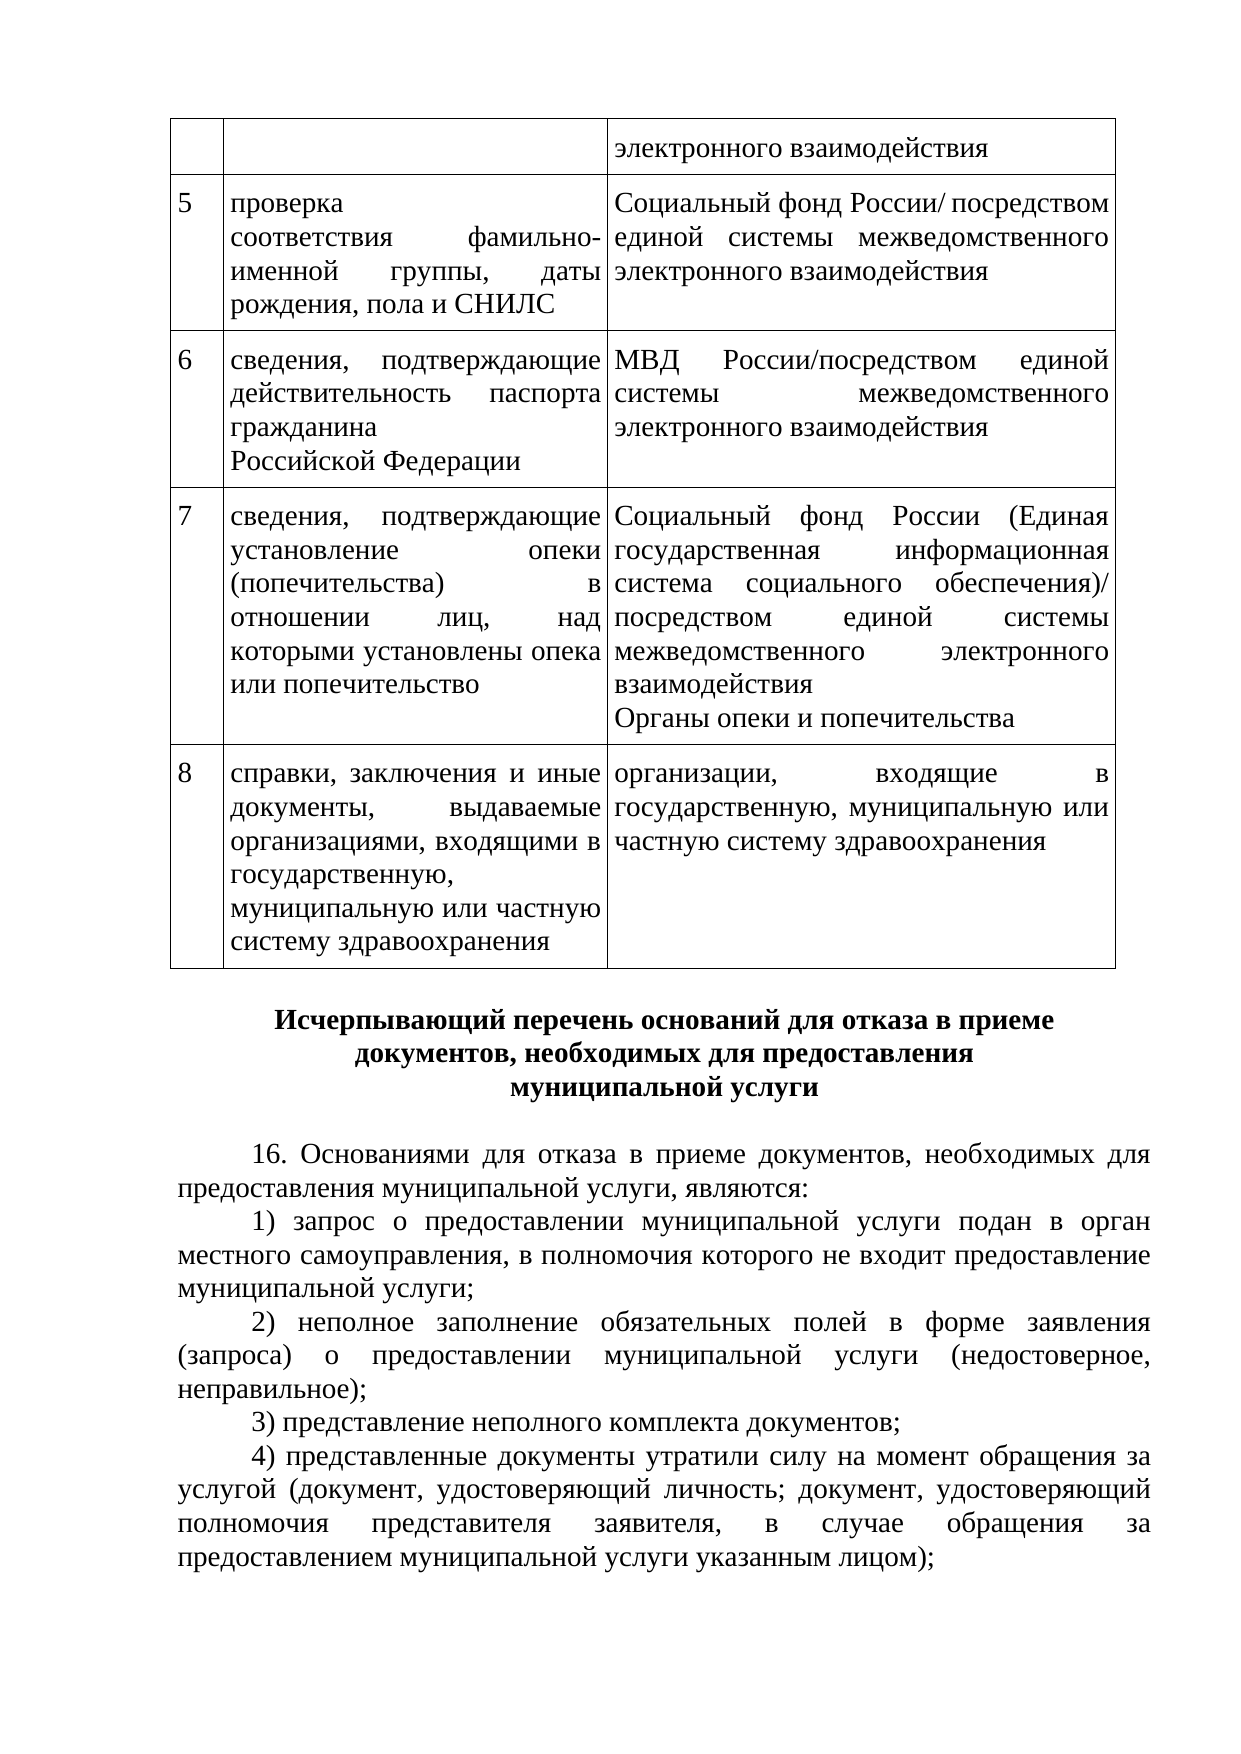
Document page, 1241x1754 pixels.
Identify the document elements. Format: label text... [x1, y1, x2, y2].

table_cell проверка соответствия фамильно-именной группы, даты рождения, пола и СНИЛС [224, 175, 607, 330]
text 4) представленные документы утратили силу на момент обращения за услугой (документ, удостоверяющий личность; документ, удостоверяющий полномочия представителя заявителя, в случае обращения за предоставлением муниципальной услуги указанным лицом); [177, 1438, 1152, 1572]
table_cell организации, входящие в государственную, муниципальную или частную систему здравоохранения [608, 745, 1115, 967]
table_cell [224, 119, 607, 174]
text 3) представление неполного комплекта документов; [177, 1404, 1152, 1438]
table_cell Социальный фонд России/ посредством единой системы межведомственного электронного взаимодействия [608, 175, 1115, 330]
text 2) неполное заполнение обязательных полей в форме заявления (запроса) о предоставлении муниципальной услуги (недостоверное, неправильное); [177, 1304, 1152, 1404]
table_cell сведения, подтверждающие действительность паспорта гражданина Российской Федерации [224, 331, 607, 487]
table_cell 8 [171, 745, 223, 967]
text муниципальной услуги [177, 1069, 1152, 1103]
text 16. Основаниями для отказа в приеме документов, необходимых для предоставления муниципальной услуги, являются: [177, 1136, 1152, 1203]
table_cell 4 [171, 119, 223, 174]
table_cell 5 [171, 175, 223, 330]
table_cell справки, заключения и иные документы, выдаваемые организациями, входящими в государственную, муниципальную или частную систему здравоохранения [224, 745, 607, 967]
text Исчерпывающий перечень оснований для отказа в приеме [177, 1002, 1152, 1036]
table_cell сведения, подтверждающие установление опеки (попечительства) в отношении лиц, над которыми установлены опека или попечительство [224, 488, 607, 744]
text 1) запрос о предоставлении муниципальной услуги подан в орган местного самоуправления, в полномочия которого не входит предоставление муниципальной услуги; [177, 1203, 1152, 1304]
table_cell 7 [171, 488, 223, 744]
table_cell 6 [171, 331, 223, 487]
table_cell МВД России/посредством единой системы межведомственного электронного взаимодействия [608, 331, 1115, 487]
text документов, необходимых для предоставления [177, 1036, 1152, 1069]
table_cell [608, 119, 1115, 174]
table_cell Социальный фонд России (Единая государственная информационная система социального обеспечения)/ посредством единой системы межведомственного электронного взаимодействия Органы опеки и попечительства [608, 488, 1115, 744]
